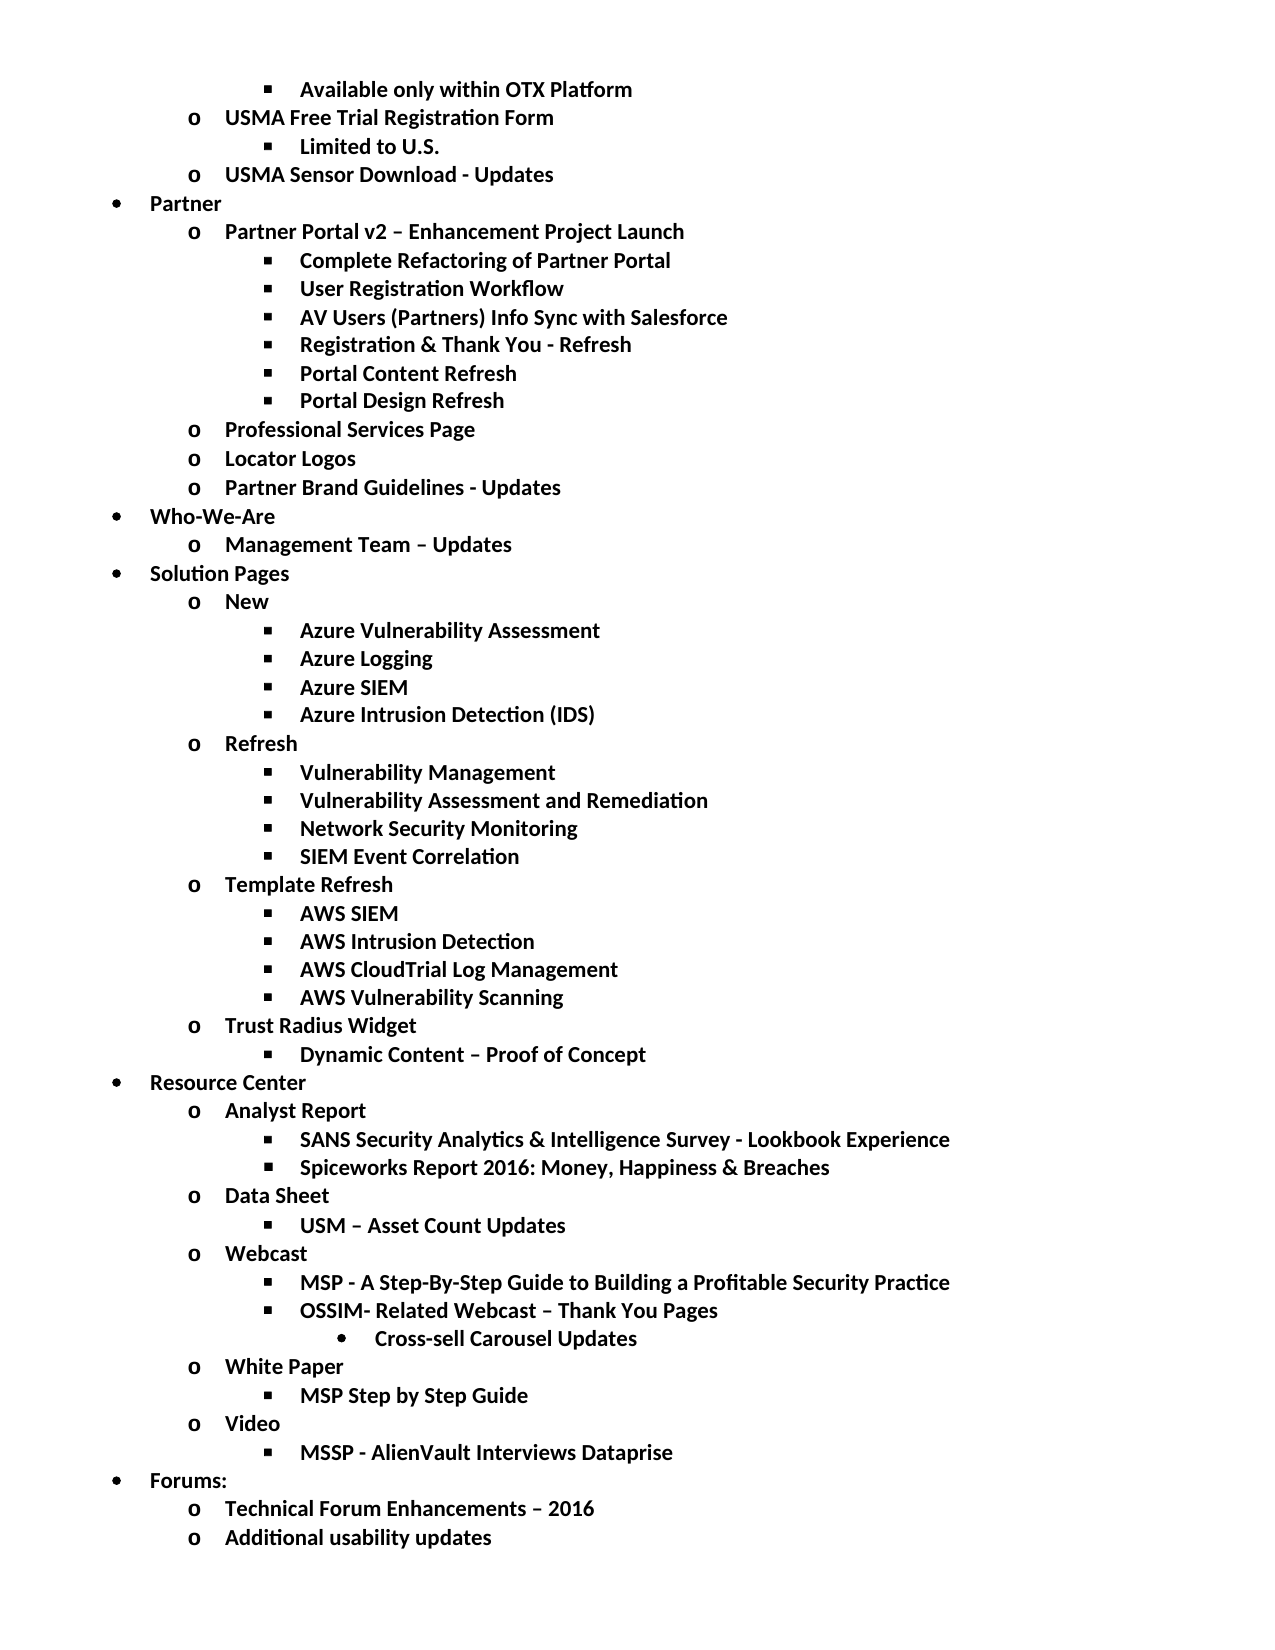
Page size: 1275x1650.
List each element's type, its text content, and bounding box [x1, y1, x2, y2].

list USMA Sensor Download - Updates [187, 160, 1200, 189]
list Trust Radius Widget [187, 1011, 1200, 1040]
list AWS Intrusion Detection [262, 927, 1200, 955]
list Analyst Report [187, 1096, 1200, 1126]
list Limited to U.S. [262, 132, 1200, 160]
list Dynamic Content – Proof of Concept [262, 1040, 1200, 1068]
list Cross-sell Carousel Updates [337, 1324, 1200, 1352]
list Partner [112, 189, 1200, 217]
list Network Security Monitoring [262, 814, 1200, 842]
list Complete Refactoring of Partner Portal [262, 247, 1200, 274]
list Locator Logos [187, 444, 1200, 473]
list Portal Design Refresh [262, 387, 1200, 415]
list Vulnerability Management [262, 758, 1200, 786]
list Technical Forum Enhancements – 2016 [187, 1494, 1200, 1523]
list SANS Security Analytics & Intelligence Survey - Lookbook Experience [262, 1126, 1200, 1153]
list Refresh [187, 729, 1200, 758]
list Partner Portal v2 – Enhancement Project Launch [187, 217, 1200, 247]
list Additional usability updates [187, 1523, 1200, 1553]
list USMA Free Trial Registration Form [187, 103, 1200, 132]
list User Registration Workflow [262, 274, 1200, 303]
list Azure SIEM [262, 673, 1200, 701]
list White Paper [187, 1352, 1200, 1381]
list Webcast [187, 1239, 1200, 1268]
list MSP Step by Step Guide [262, 1381, 1200, 1409]
list Azure Logging [262, 644, 1200, 673]
list AWS CloudTrial Log Management [262, 955, 1200, 983]
list Data Sheet [187, 1182, 1200, 1211]
list Video [187, 1409, 1200, 1438]
list New [187, 587, 1200, 617]
list Who-We-Are [112, 502, 1200, 530]
list AWS Vulnerability Scanning [262, 983, 1200, 1011]
list Partner Brand Guidelines - Updates [187, 473, 1200, 502]
list Available only within OTX Platform [262, 75, 1200, 103]
list Management Team – Updates [187, 530, 1200, 559]
list Solution Pages [112, 559, 1200, 587]
list OSSIM- Related Webcast – Thank You Pages [262, 1296, 1200, 1324]
list Template Refresh [187, 870, 1200, 899]
list AWS SIEM [262, 899, 1200, 927]
list Vulnerability Assessment and Remediation [262, 786, 1200, 814]
list Registration & Thank You - Refresh [262, 331, 1200, 359]
list Resource Center [112, 1068, 1200, 1096]
list SIEM Event Correlation [262, 842, 1200, 870]
list Forums: [112, 1466, 1200, 1494]
list USM – Asset Count Updates [262, 1211, 1200, 1239]
list Portal Content Refresh [262, 359, 1200, 387]
list MSSP - AlienVault Interviews Dataprise [262, 1438, 1200, 1466]
list Professional Services Page [187, 415, 1200, 444]
list Azure Intrusion Detection (IDS) [262, 701, 1200, 729]
list Azure Vulnerability Assessment [262, 617, 1200, 644]
list MSP - A Step-By-Step Guide to Building a Profitable Security Practice [262, 1268, 1200, 1296]
list Spiceworks Report 2016: Money, Happiness & Breaches [262, 1153, 1200, 1182]
list AV Users (Partners) Info Sync with Salesforce [262, 303, 1200, 331]
